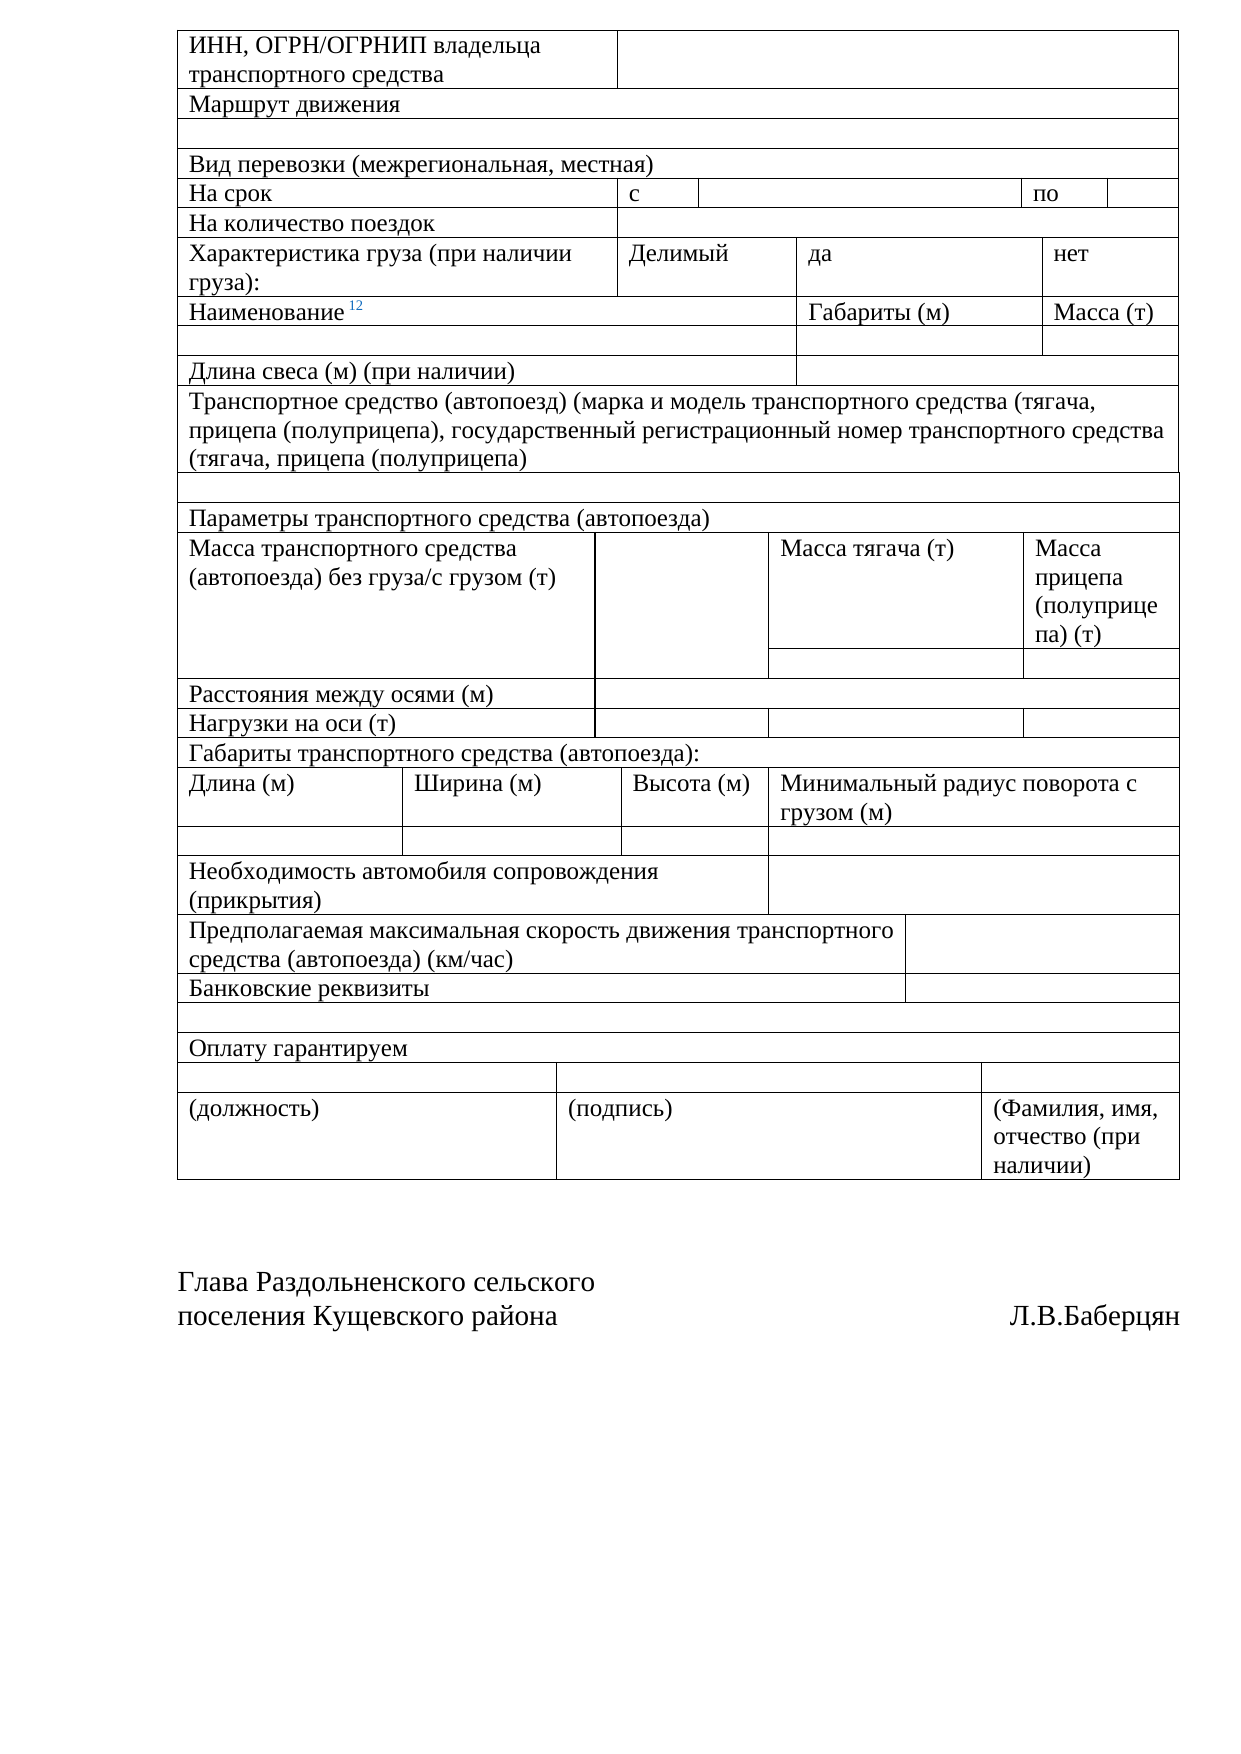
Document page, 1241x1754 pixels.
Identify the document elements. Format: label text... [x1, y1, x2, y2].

table_cell [178, 1003, 1179, 1032]
table_cell [1024, 649, 1179, 678]
table_cell На срок [178, 179, 617, 207]
table_cell [797, 356, 1178, 385]
table_cell Масса тягача (т) [769, 533, 1023, 648]
table_cell [797, 326, 1042, 355]
table_cell [1024, 709, 1179, 737]
table_cell Транспортное средство (автопоезд) (марка и модель транспортного средства (тягача, прицепа (полуприцепа), государственный регистрационный номер транспортного средства (тягача, прицепа (полуприцепа) [178, 386, 1178, 472]
table_cell Длина (м) [178, 768, 402, 826]
table_cell [178, 827, 402, 855]
table_cell Минимальный радиус поворота с грузом (м) [769, 768, 1179, 826]
table_cell Предполагаемая максимальная скорость движения транспортного средства (автопоезда) (км/час) [178, 915, 905, 972]
table_cell [699, 179, 1021, 207]
table_cell Ширина (м) [403, 768, 621, 826]
table_cell [906, 974, 1179, 1002]
table_cell [1108, 179, 1178, 207]
table_cell Масса (т) [1043, 297, 1178, 325]
table_cell (Фамилия, имя, отчество (при наличии) [982, 1093, 1179, 1179]
table_cell Характеристика груза (при наличии груза): [178, 238, 617, 296]
table_cell Необходимость автомобиля сопровождения (прикрытия) [178, 856, 768, 914]
table_cell [178, 473, 1179, 502]
table_cell Масса транспортного средства (автопоезда) без груза/с грузом (т) [178, 533, 594, 678]
table_cell [769, 649, 1023, 678]
table_cell Вид перевозки (межрегиональная, местная) [178, 149, 1178, 177]
table_cell [769, 827, 1179, 855]
table_cell с [618, 179, 698, 207]
table_cell [178, 1063, 556, 1092]
table_cell Делимый [618, 238, 796, 296]
table_cell Нагрузки на оси (т) [178, 709, 594, 737]
table_cell [769, 856, 1179, 914]
table_cell Высота (м) [622, 768, 768, 826]
table_cell [596, 709, 768, 737]
table_cell Габариты (м) [797, 297, 1042, 325]
table_cell [178, 326, 796, 355]
table_cell [557, 1063, 981, 1092]
table_cell Банковские реквизиты [178, 974, 905, 1002]
table_cell [618, 208, 1178, 237]
table_cell На количество поездок [178, 208, 617, 237]
table_cell [403, 827, 621, 855]
table_cell [622, 827, 768, 855]
table_cell [178, 119, 1178, 148]
table_cell (должность) [178, 1093, 556, 1179]
text Глава Раздольненского сельского [177, 1264, 1181, 1298]
table_cell [618, 31, 1178, 88]
table_cell нет [1043, 238, 1178, 296]
table_cell Параметры транспортного средства (автопоезда) [178, 503, 1179, 532]
table_cell ИНН, ОГРН/ОГРНИП владельца транспортного средства [178, 31, 617, 88]
table_cell [906, 915, 1179, 972]
table_cell (подпись) [557, 1093, 981, 1179]
table_cell [769, 709, 1023, 737]
table_cell [982, 1063, 1179, 1092]
table_cell да [797, 238, 1042, 296]
table_cell Маршрут движения [178, 89, 1178, 118]
table_cell [596, 679, 1179, 707]
table_cell [596, 533, 768, 678]
table_cell Масса прицепа (полуприцепа) (т) [1024, 533, 1179, 648]
table_cell Длина свеса (м) (при наличии) [178, 356, 796, 385]
table_cell Наименование 12 [178, 297, 796, 325]
table_cell Расстояния между осями (м) [178, 679, 594, 707]
table_cell Габариты транспортного средства (автопоезда): [178, 738, 1179, 767]
table_cell по [1022, 179, 1107, 207]
table_cell [1043, 326, 1178, 355]
table_cell Оплату гарантируем [178, 1033, 1179, 1062]
text поселения Кущевского района Л.В.Баберцян [177, 1298, 1181, 1331]
